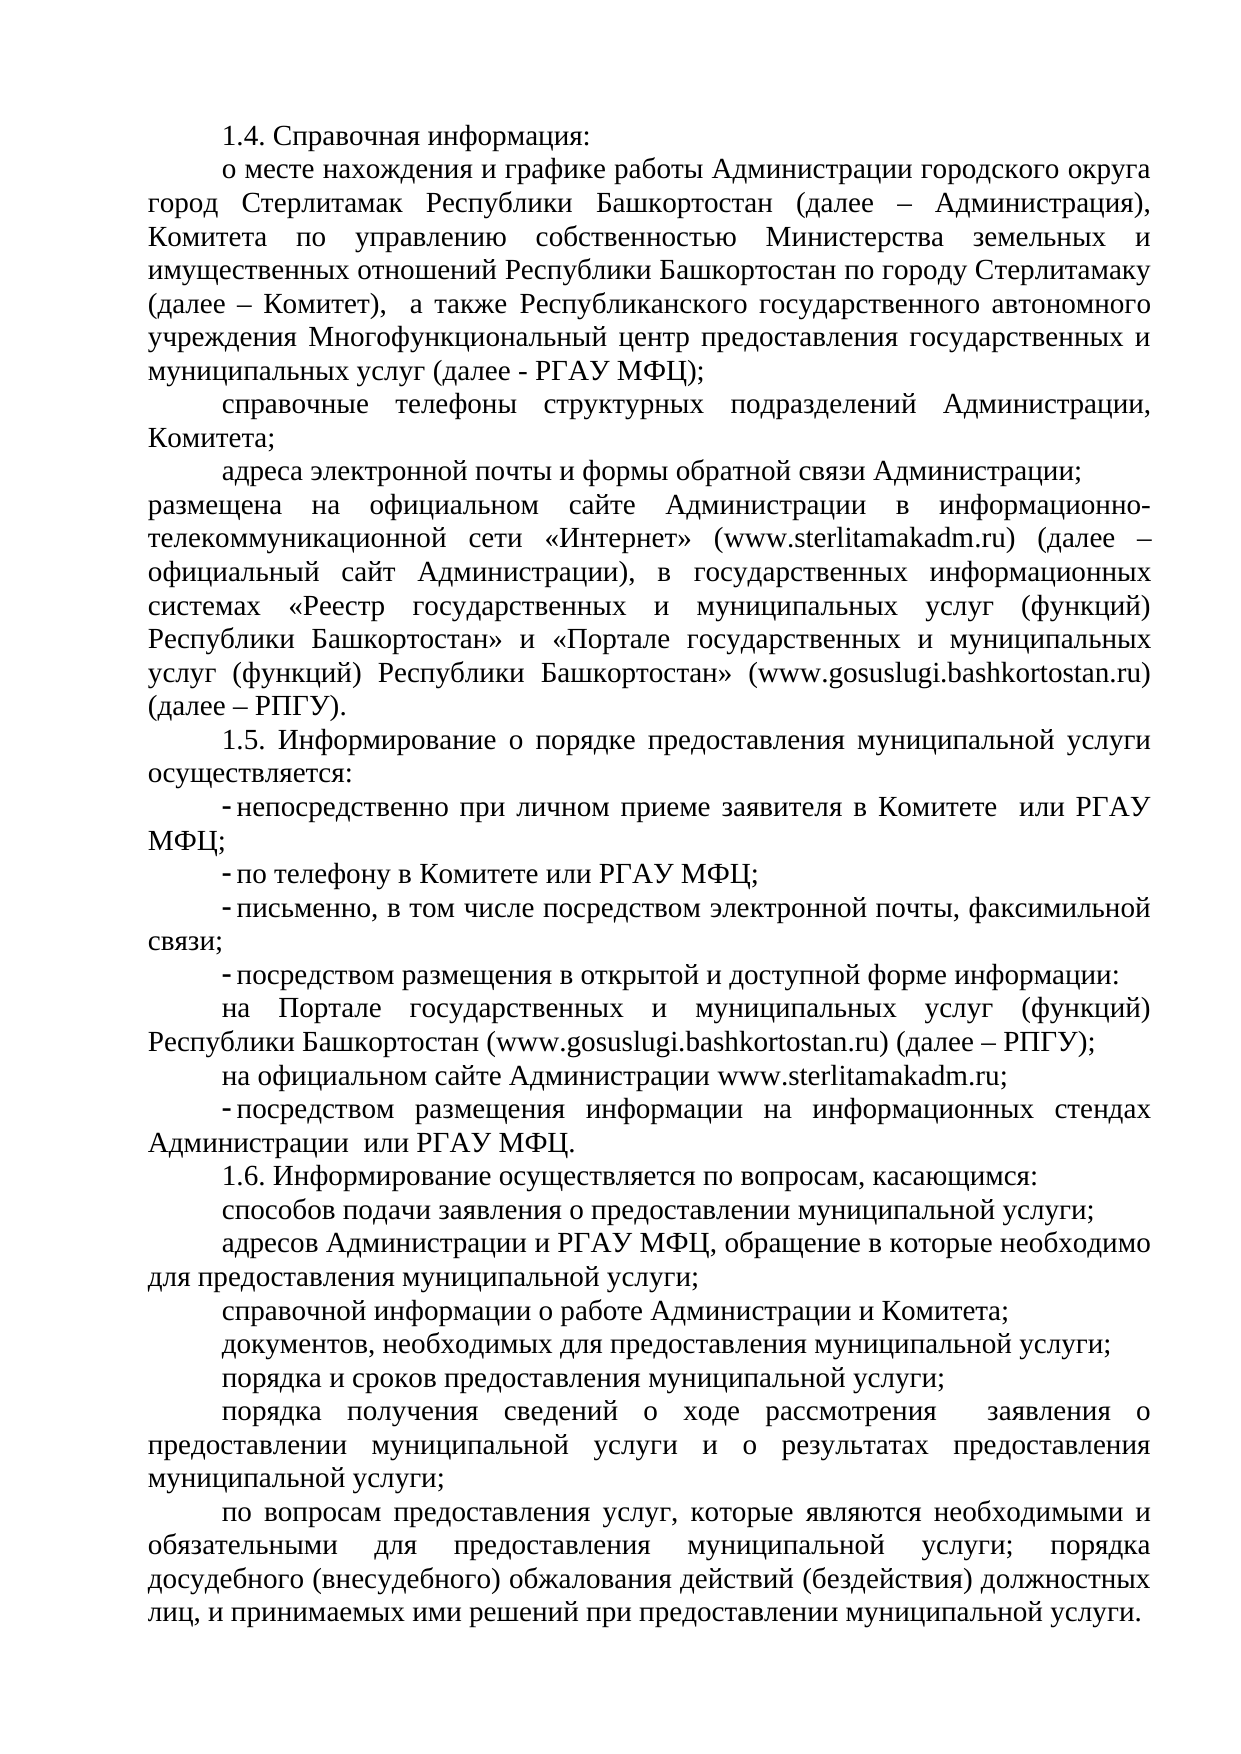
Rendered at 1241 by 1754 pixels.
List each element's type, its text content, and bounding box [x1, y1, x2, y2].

text справочные телефоны структурных подразделений Администрации, Комитета; [148, 386, 1152, 453]
list письменно, в том числе посредством электронной почты, факсимильной связи; [148, 890, 1152, 957]
text адресов Администрации и РГАУ МФЦ, обращение в которые необходимо для предоставления муниципальной услуги; [148, 1226, 1152, 1293]
list посредством размещения информации на информационных стендах Администрации или РГАУ МФЦ. [148, 1091, 1152, 1158]
text по вопросам предоставления услуг, которые являются необходимыми и обязательными для предоставления муниципальной услуги; порядка досудебного (внесудебного) обжалования действий (бездействия) должностных лиц, и принимаемых ими решений при предоставлении муниципальной услуги. [148, 1494, 1152, 1628]
list непосредственно при личном приеме заявителя в Комитете или РГАУ МФЦ; [148, 789, 1152, 856]
text на официальном сайте Администрации www.sterlitamakadm.ru; [148, 1058, 1152, 1091]
text порядка получения сведений о ходе рассмотрения заявления о предоставлении муниципальной услуги и о результатах предоставления муниципальной услуги; [148, 1393, 1152, 1494]
text способов подачи заявления о предоставлении муниципальной услуги; [148, 1192, 1152, 1226]
text на Портале государственных и муниципальных услуг (функций) Республики Башкортостан (www.gosuslugi.bashkortostan.ru) (далее – РПГУ); [148, 991, 1152, 1058]
text документов, необходимых для предоставления муниципальной услуги; [148, 1326, 1152, 1360]
text 1.6. Информирование осуществляется по вопросам, касающимся: [148, 1158, 1152, 1192]
text справочной информации о работе Администрации и Комитета; [148, 1293, 1152, 1326]
list по телефону в Комитете или РГАУ МФЦ; [148, 856, 1152, 890]
text адреса электронной почты и формы обратной связи Администрации; [148, 453, 1152, 487]
text 1.4. Справочная информация: [148, 118, 1152, 152]
text порядка и сроков предоставления муниципальной услуги; [148, 1360, 1152, 1393]
text размещена на официальном сайте Администрации в информационно-телекоммуникационной сети «Интернет» (www.sterlitamakadm.ru) (далее – официальный сайт Администрации), в государственных информационных системах «Реестр государственных и муниципальных услуг (функций) Республики Башкортостан» и «Портале государственных и муниципальных услуг (функций) Республики Башкортостан» (www.gosuslugi.bashkortostan.ru) (далее – РПГУ). [148, 487, 1152, 722]
text о месте нахождения и графике работы Администрации городского округа город Стерлитамак Республики Башкортостан (далее – Администрация), Комитета по управлению собственностью Министерства земельных и имущественных отношений Республики Башкортостан по городу Стерлитамаку (далее – Комитет), а также Республиканского государственного автономного учреждения Многофункциональный центр предоставления государственных и муниципальных услуг (далее - РГАУ МФЦ); [148, 152, 1152, 386]
text 1.5. Информирование о порядке предоставления муниципальной услуги осуществляется: [148, 722, 1152, 789]
list посредством размещения в открытой и доступной форме информации: [148, 957, 1152, 991]
